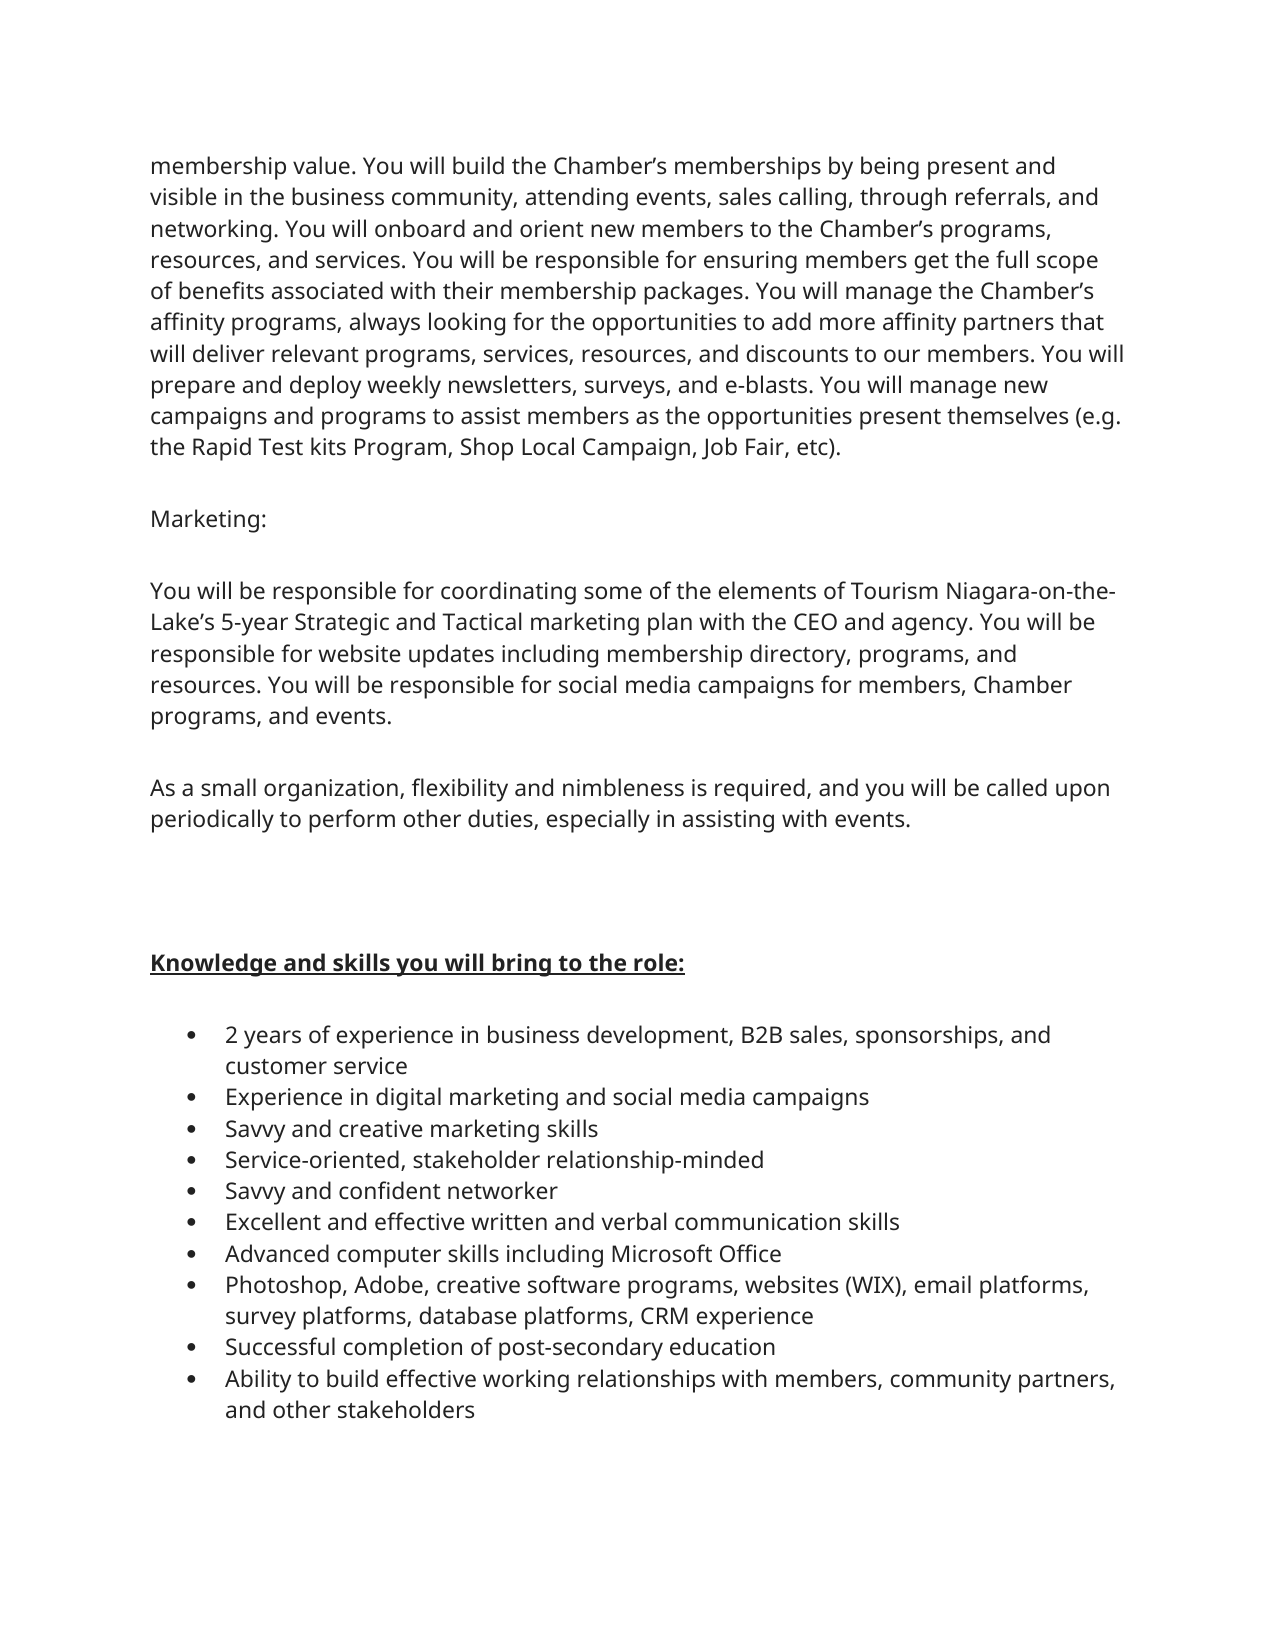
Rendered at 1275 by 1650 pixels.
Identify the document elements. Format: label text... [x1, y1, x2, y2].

list 2 years of experience in business development, B2B sales, sponsorships, and customer service [187, 1019, 1125, 1081]
list Successful completion of post-secondary education [187, 1331, 1125, 1362]
list Photoshop, Adobe, creative software programs, websites (WIX), email platforms, survey platforms, database platforms, CRM experience [187, 1269, 1125, 1331]
list Savvy and confident networker [187, 1175, 1125, 1206]
list Service-oriented, stakeholder relationship-minded [187, 1144, 1125, 1175]
text As a small organization, flexibility and nimbleness is required, and you will be called upon periodically to perform other duties, especially in assisting with events. [150, 772, 1125, 834]
text You will be responsible for coordinating some of the elements of Tourism Niagara-on-the-Lake’s 5-year Strategic and Tactical marketing plan with the CEO and agency. You will be responsible for website updates including membership directory, programs, and resources. You will be responsible for social media campaigns for members, Chamber programs, and events. [150, 575, 1125, 731]
list Excellent and effective written and verbal communication skills [187, 1206, 1125, 1237]
list Advanced computer skills including Microsoft Office [187, 1237, 1125, 1269]
text Knowledge and skills you will bring to the role: [150, 947, 1125, 978]
list Experience in digital marketing and social media campaigns [187, 1081, 1125, 1112]
list Savvy and creative marketing skills [187, 1112, 1125, 1144]
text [150, 150, 1125, 462]
list Ability to build effective working relationships with members, community partners, and other stakeholders [187, 1362, 1125, 1425]
text Marketing: [150, 503, 1125, 534]
